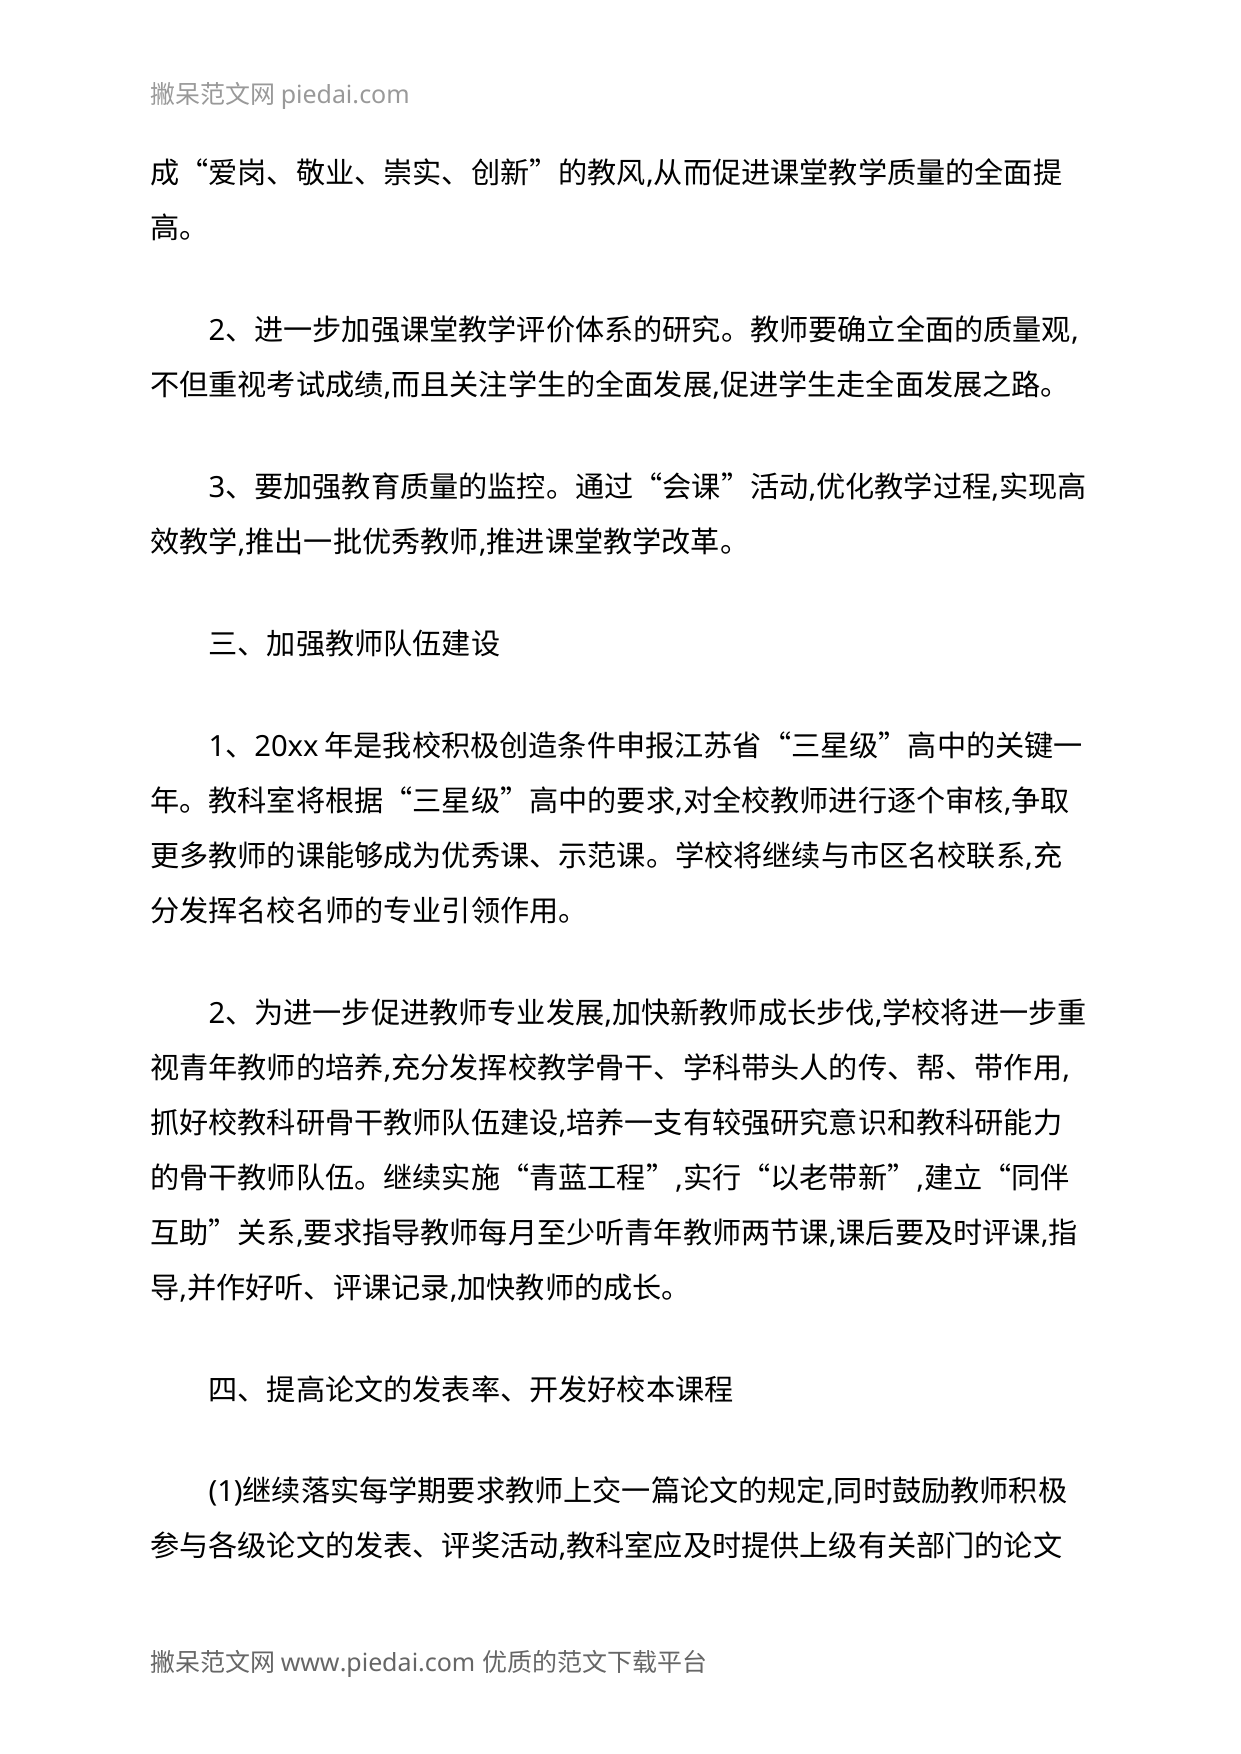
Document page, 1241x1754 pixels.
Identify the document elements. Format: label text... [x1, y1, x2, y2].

text 三、加强教师队伍建设 [150, 621, 1090, 663]
text 3、要加强教育质量的监控。通过“会课”活动,优化教学过程,实现高效教学,推出一批优秀教师,推进课堂教学改革。 [150, 464, 1090, 561]
text 1、20xx年是我校积极创造条件申报江苏省“三星级”高中的关键一年。教科室将根据“三星级”高中的要求,对全校教师进行逐个审核,争取更多教师的课能够成为优秀课、示范课。学校将继续与市区名校联系,充分发挥名校名师的专业引领作用。 [150, 722, 1090, 930]
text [150, 1468, 1090, 1565]
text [150, 150, 1090, 247]
text 2、进一步加强课堂教学评价体系的研究。教师要确立全面的质量观,不但重视考试成绩,而且关注学生的全面发展,促进学生走全面发展之路。 [150, 307, 1090, 404]
text 四、提高论文的发表率、开发好校本课程 [150, 1366, 1090, 1408]
text 2、为进一步促进教师专业发展,加快新教师成长步伐,学校将进一步重视青年教师的培养,充分发挥校教学骨干、学科带头人的传、帮、带作用,抓好校教科研骨干教师队伍建设,培养一支有较强研究意识和教科研能力的骨干教师队伍。继续实施“青蓝工程”,实行“以老带新”,建立“同伴互助”关系,要求指导教师每月至少听青年教师两节课,课后要及时评课,指导,并作好听、评课记录,加快教师的成长。 [150, 989, 1090, 1307]
